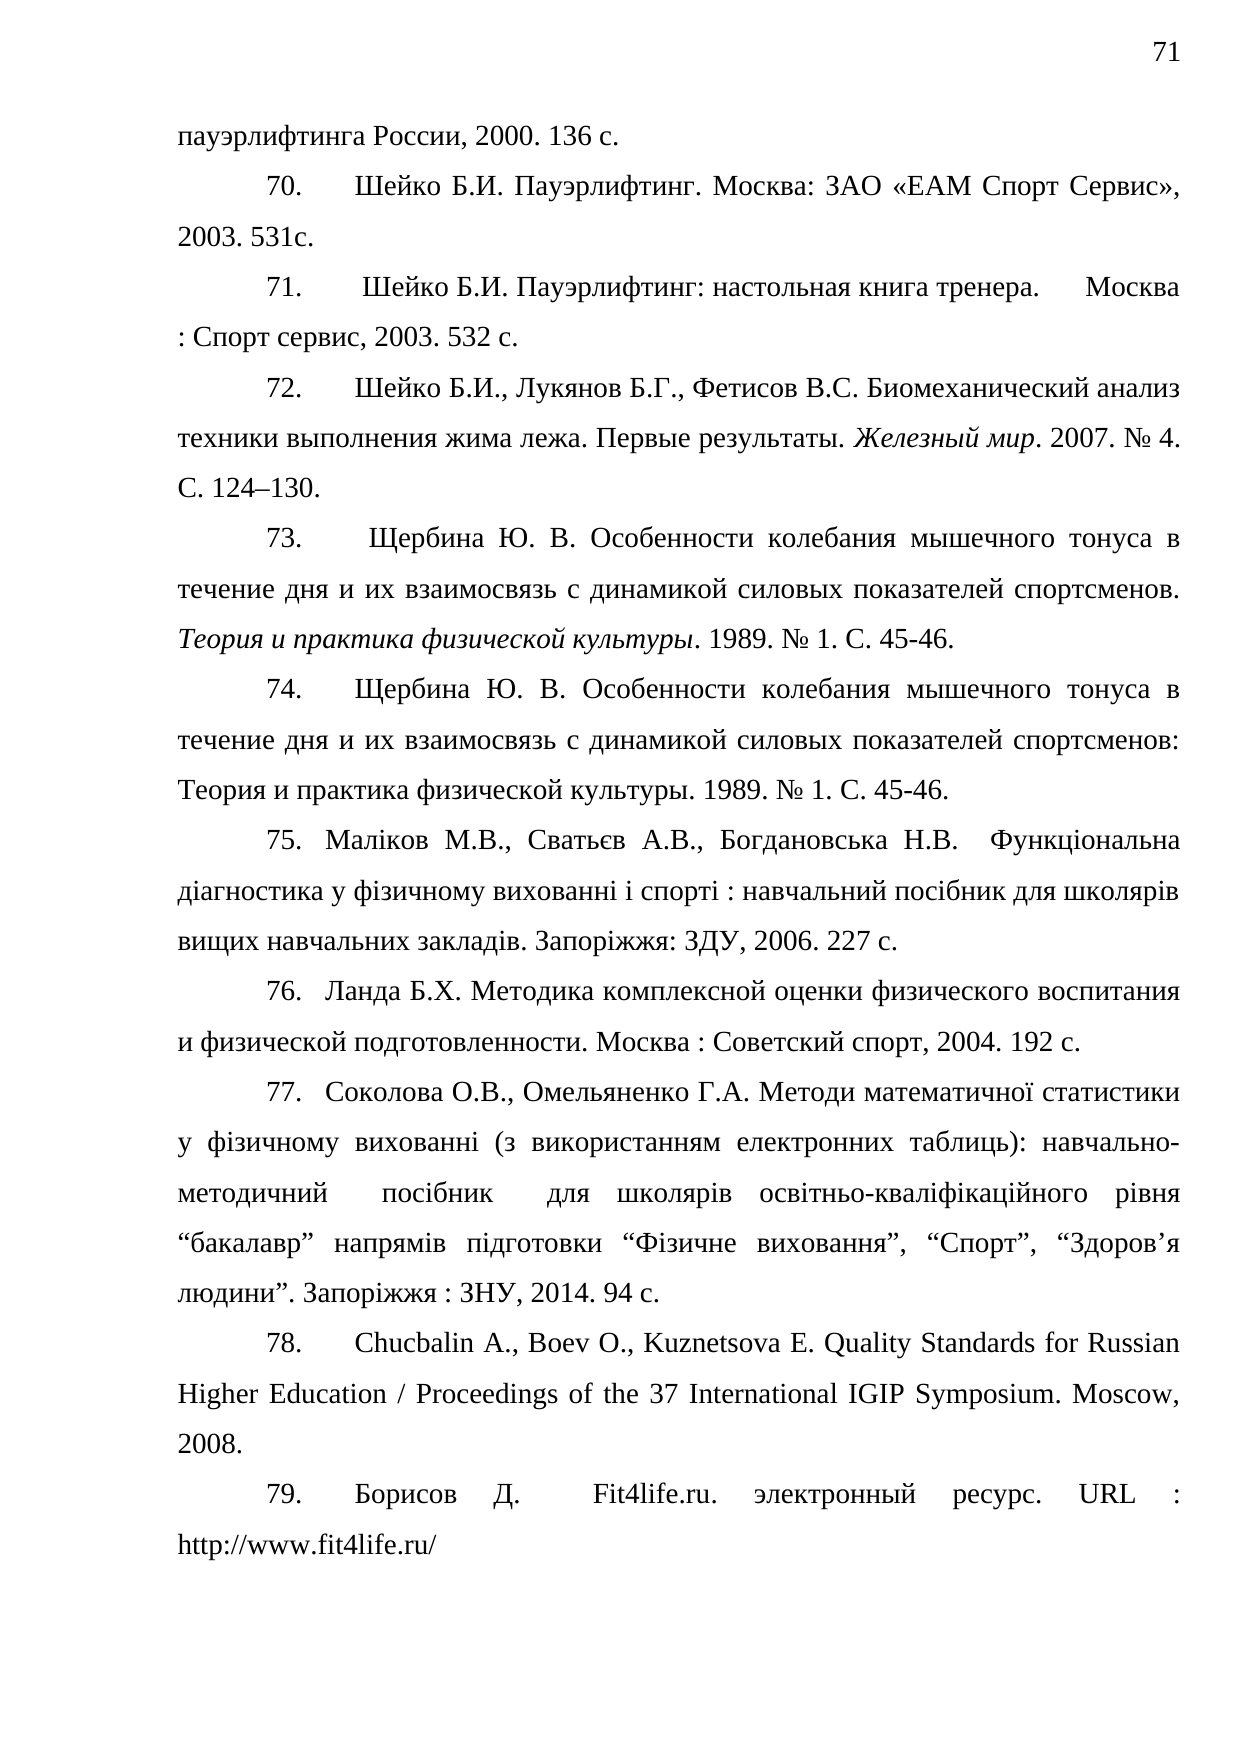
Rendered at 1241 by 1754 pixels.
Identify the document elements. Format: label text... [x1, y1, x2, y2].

list Борисов Д. Fit4life.ru. электронный ресурс. URL : http://www.fit4life.ru/ [177, 1477, 1181, 1560]
list Ланда Б.Х. Методика комплексной оценки физического воспитания и физической подготовленности. Москва : Советский спорт, 2004. 192 с. [177, 973, 1181, 1057]
list Соколова О.В., Омельяненко Г.А. Методи математичної статистики у фізичному вихованні (з використанням електронних таблиць): навчально-методичний посібник для школярів освітньо-кваліфікаційного рівня “бакалавр” напрямів підготовки “Фізичне виховання”, “Спорт”, “Здоров’я людини”. Запоріжжя : ЗНУ, 2014. 94 с. [177, 1074, 1181, 1309]
list Маліков М.В., Сватьєв А.В., Богдановська Н.В. Функціональна діагностика у фізичному вихованні і спорті : навчальний посібник для школярів вищих навчальних закладів. Запоріжжя: ЗДУ, 2006. 227 с. [177, 822, 1181, 957]
list Шейко Б.И. Пауэрлифтинг: настольная книга тренера. Москва : Спорт сервис, 2003. 532 с. [177, 269, 1181, 353]
list Chucbalin A., Boev O., Kuznetsova E. Quality Standards for Russian Higher Education / Proceedings of the 37 International IGIP Symposium. Moscow, 2008. [177, 1326, 1181, 1460]
list Шейко Б.И., Лукянов Б.Г., Фетисов В.С. Биомеханический анализ техники выполнения жима лежа. Первые результаты. Железный мир. 2007. № 4. С. 124–130. [177, 370, 1181, 504]
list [177, 118, 1181, 152]
list Щербина Ю. В. Особенности колебания мышечного тонуса в течение дня и их взаимосвязь с динамикой силовых показателей спортсменов: Теория и практика физической культуры. 1989. № 1. С. 45-46. [177, 672, 1181, 806]
list Щербина Ю. В. Особенности колебания мышечного тонуса в течение дня и их взаимосвязь с динамикой силовых показателей спортсменов. Теория и практика физической культуры. 1989. № 1. С. 45-46. [177, 521, 1181, 655]
list Шейко Б.И. Пауэрлифтинг. Москва: ЗАО «ЕАМ Спорт Сервис», 2003. 531с. [177, 168, 1181, 252]
